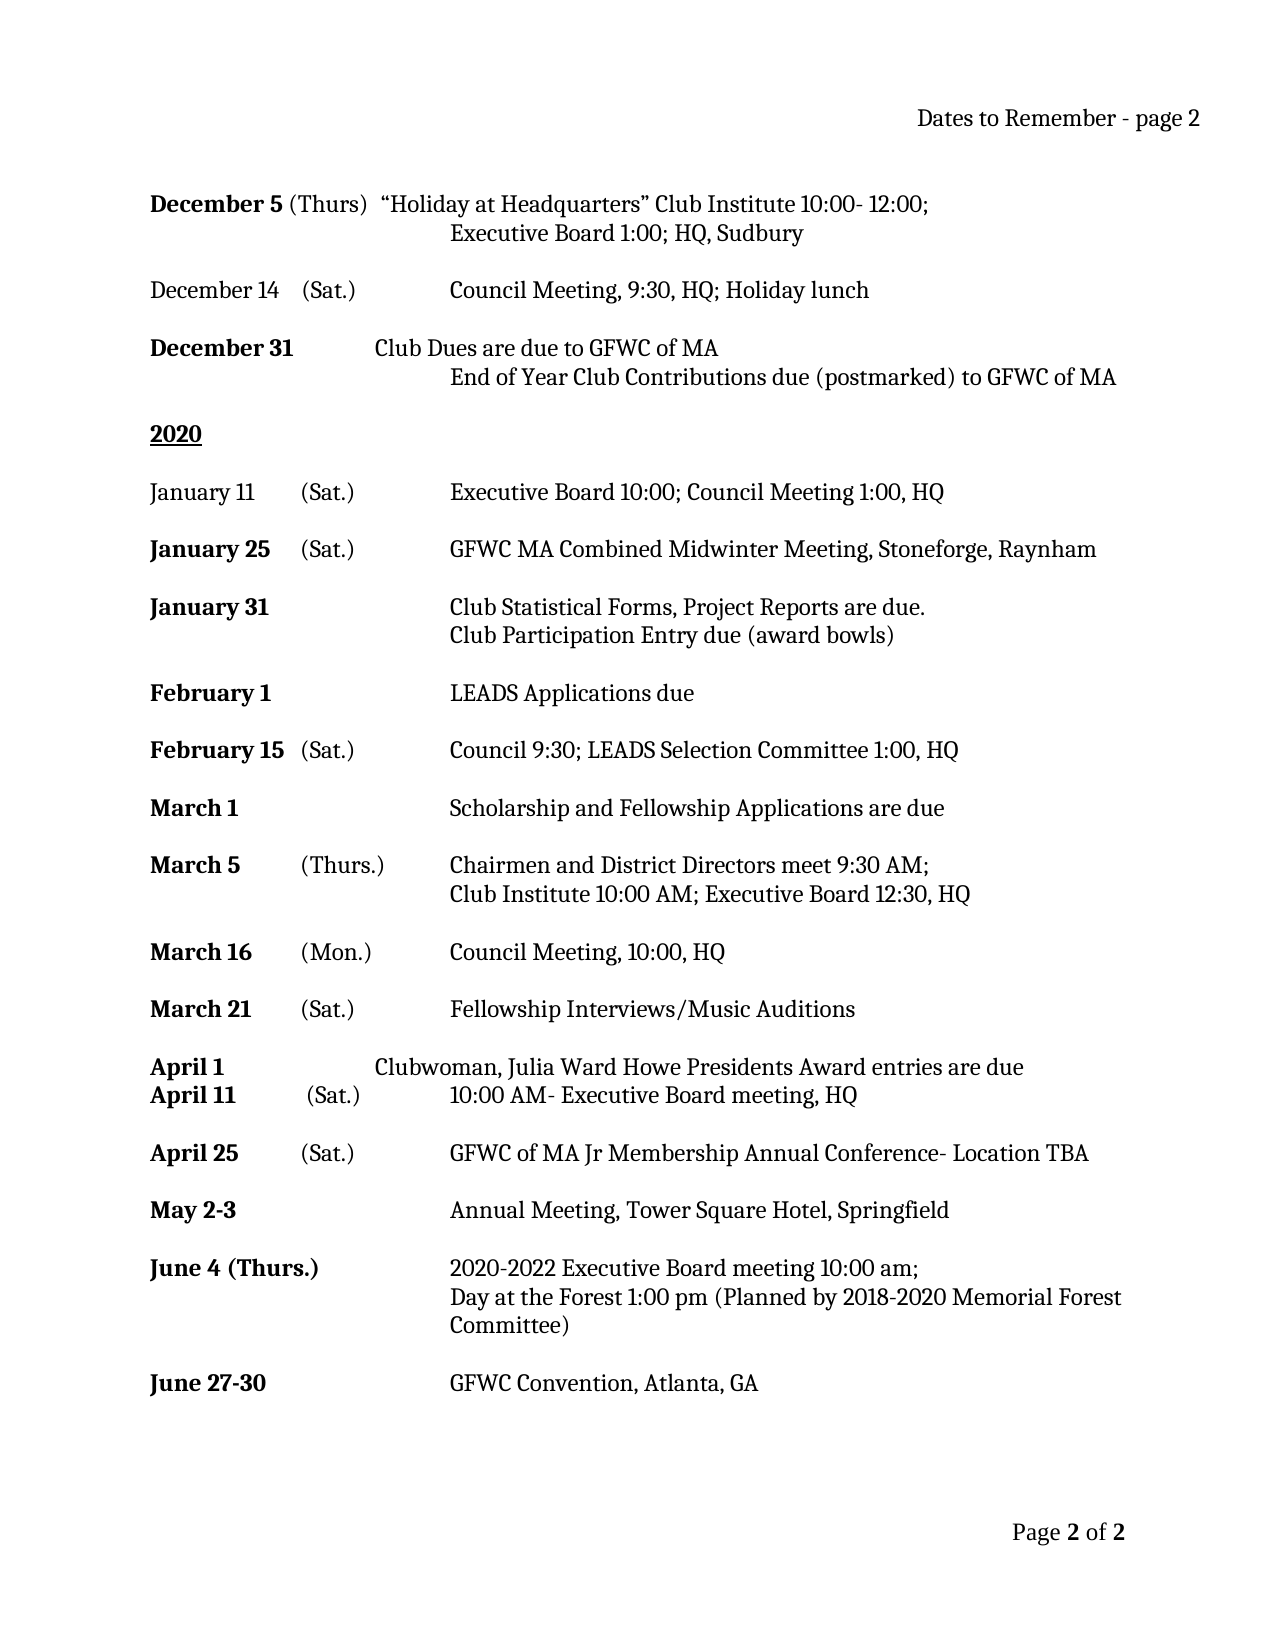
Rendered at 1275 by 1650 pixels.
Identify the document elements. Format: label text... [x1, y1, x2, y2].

text May 2-3 Annual Meeting, Tower Square Hotel, Springfield [150, 1196, 1200, 1225]
text March 21 (Sat.) Fellowship Interviews/Music Auditions [150, 995, 1200, 1024]
text December 31 Club Dues are due to GFWC of MA [150, 334, 1200, 362]
text Club Institute 10:00 AM; Executive Board 12:30, HQ [150, 880, 1200, 909]
text December 14 (Sat.) Council Meeting, 9:30, HQ; Holiday lunch [150, 276, 1200, 305]
text March 5 (Thurs.) Chairmen and District Directors meet 9:30 AM; [150, 851, 1200, 880]
text January 11 (Sat.) Executive Board 10:00; Council Meeting 1:00, HQ [150, 477, 1200, 506]
text Day at the Forest 1:00 pm (Planned by 2018-2020 Memorial Forest [150, 1282, 1200, 1311]
text January 31 Club Statistical Forms, Project Reports are due. [150, 592, 1200, 621]
text December 5 (Thurs) “Holiday at Headquarters” Club Institute 10:00- 12:00; [150, 190, 1200, 219]
text February 1 LEADS Applications due [150, 679, 1200, 707]
text June 27-30 GFWC Convention, Atlanta, GA [150, 1369, 1200, 1397]
text March 1 Scholarship and Fellowship Applications are due [150, 794, 1200, 822]
text January 25 (Sat.) GFWC MA Combined Midwinter Meeting, Stoneforge, Raynham [150, 535, 1200, 564]
text End of Year Club Contributions due (postmarked) to GFWC of MA [150, 362, 1200, 391]
text June 4 (Thurs.) 2020-2022 Executive Board meeting 10:00 am; [150, 1254, 1200, 1282]
text March 16 (Mon.) Council Meeting, 10:00, HQ [150, 937, 1200, 966]
text Committee) [150, 1311, 1200, 1340]
text April 11 (Sat.) 10:00 AM- Executive Board meeting, HQ [150, 1081, 1200, 1110]
text Dates to Remember - page 2 [150, 104, 1200, 132]
text Club Participation Entry due (award bowls) [150, 621, 1200, 650]
text April 25 (Sat.) GFWC of MA Jr Membership Annual Conference- Location TBA [150, 1139, 1200, 1167]
text 2020 [150, 420, 1200, 449]
text February 15 (Sat.) Council 9:30; LEADS Selection Committee 1:00, HQ [150, 736, 1200, 765]
text Executive Board 1:00; HQ, Sudbury [150, 219, 1200, 247]
text April 1 Clubwoman, Julia Ward Howe Presidents Award entries are due [150, 1052, 1200, 1081]
